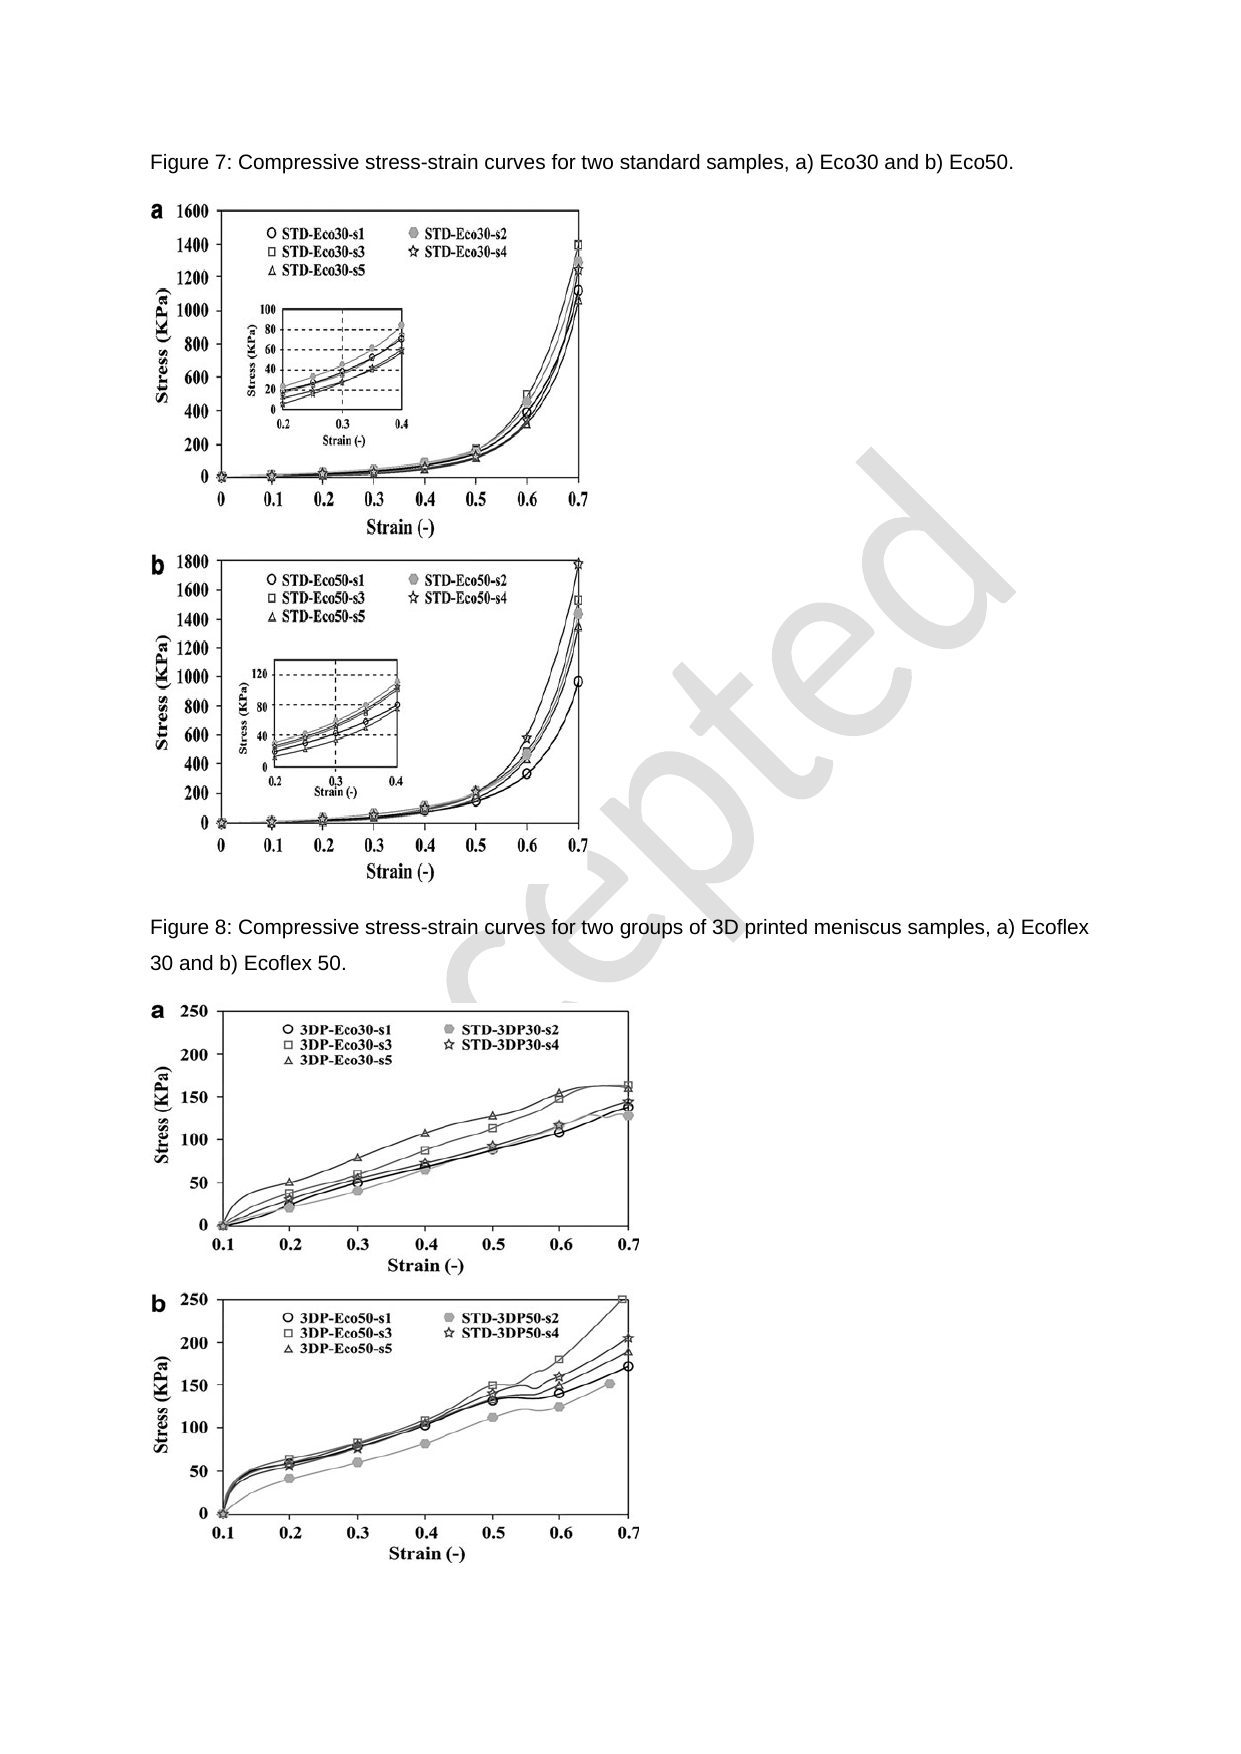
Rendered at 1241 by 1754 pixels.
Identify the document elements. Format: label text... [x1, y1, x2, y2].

text Figure 8: Compressive stress-strain curves for two groups of 3D printed meniscus samples, a) Ecoflex 30 and b) Ecoflex 50. [150, 914, 1090, 974]
text Figure 7: Compressive stress-strain curves for two standard samples, a) Eco30 and b) Eco50. [150, 150, 1090, 174]
